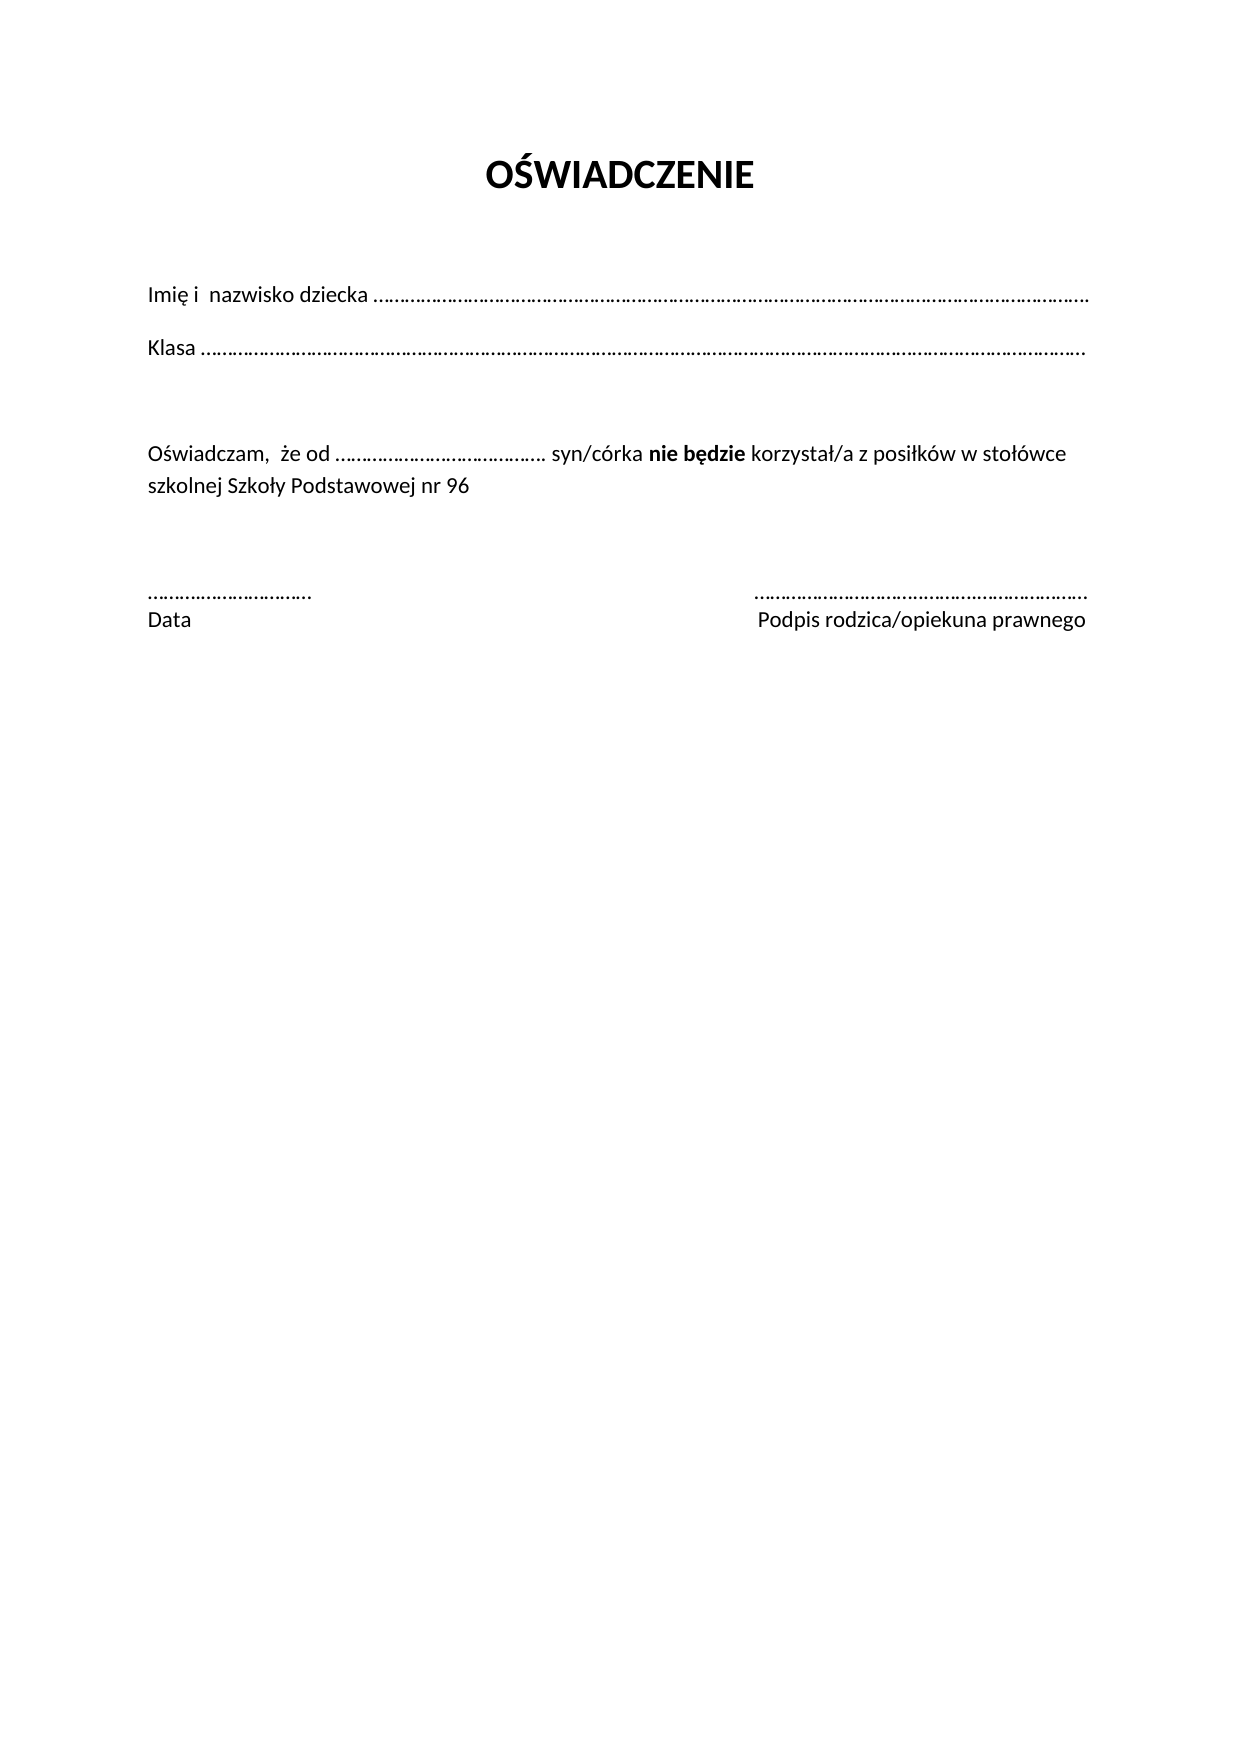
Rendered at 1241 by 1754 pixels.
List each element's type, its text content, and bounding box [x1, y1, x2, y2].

text Data Podpis rodzica/opiekuna prawnego [148, 605, 1093, 633]
text OŚWIADCZENIE [148, 148, 1093, 198]
text Oświadczam, że od …………………………………. syn/córka nie będzie korzystał/a z posiłków w stołówce szkolnej Szkoły Podstawowej nr 96 [148, 439, 1093, 499]
text ……….………………… …………………………..……….………………… [148, 577, 1093, 605]
text Imię i nazwisko dziecka ………………………………………………………………………………………………………………………. [148, 280, 1093, 308]
text Klasa …………………………………………………………………………………………………………………………………………………… [148, 333, 1093, 361]
